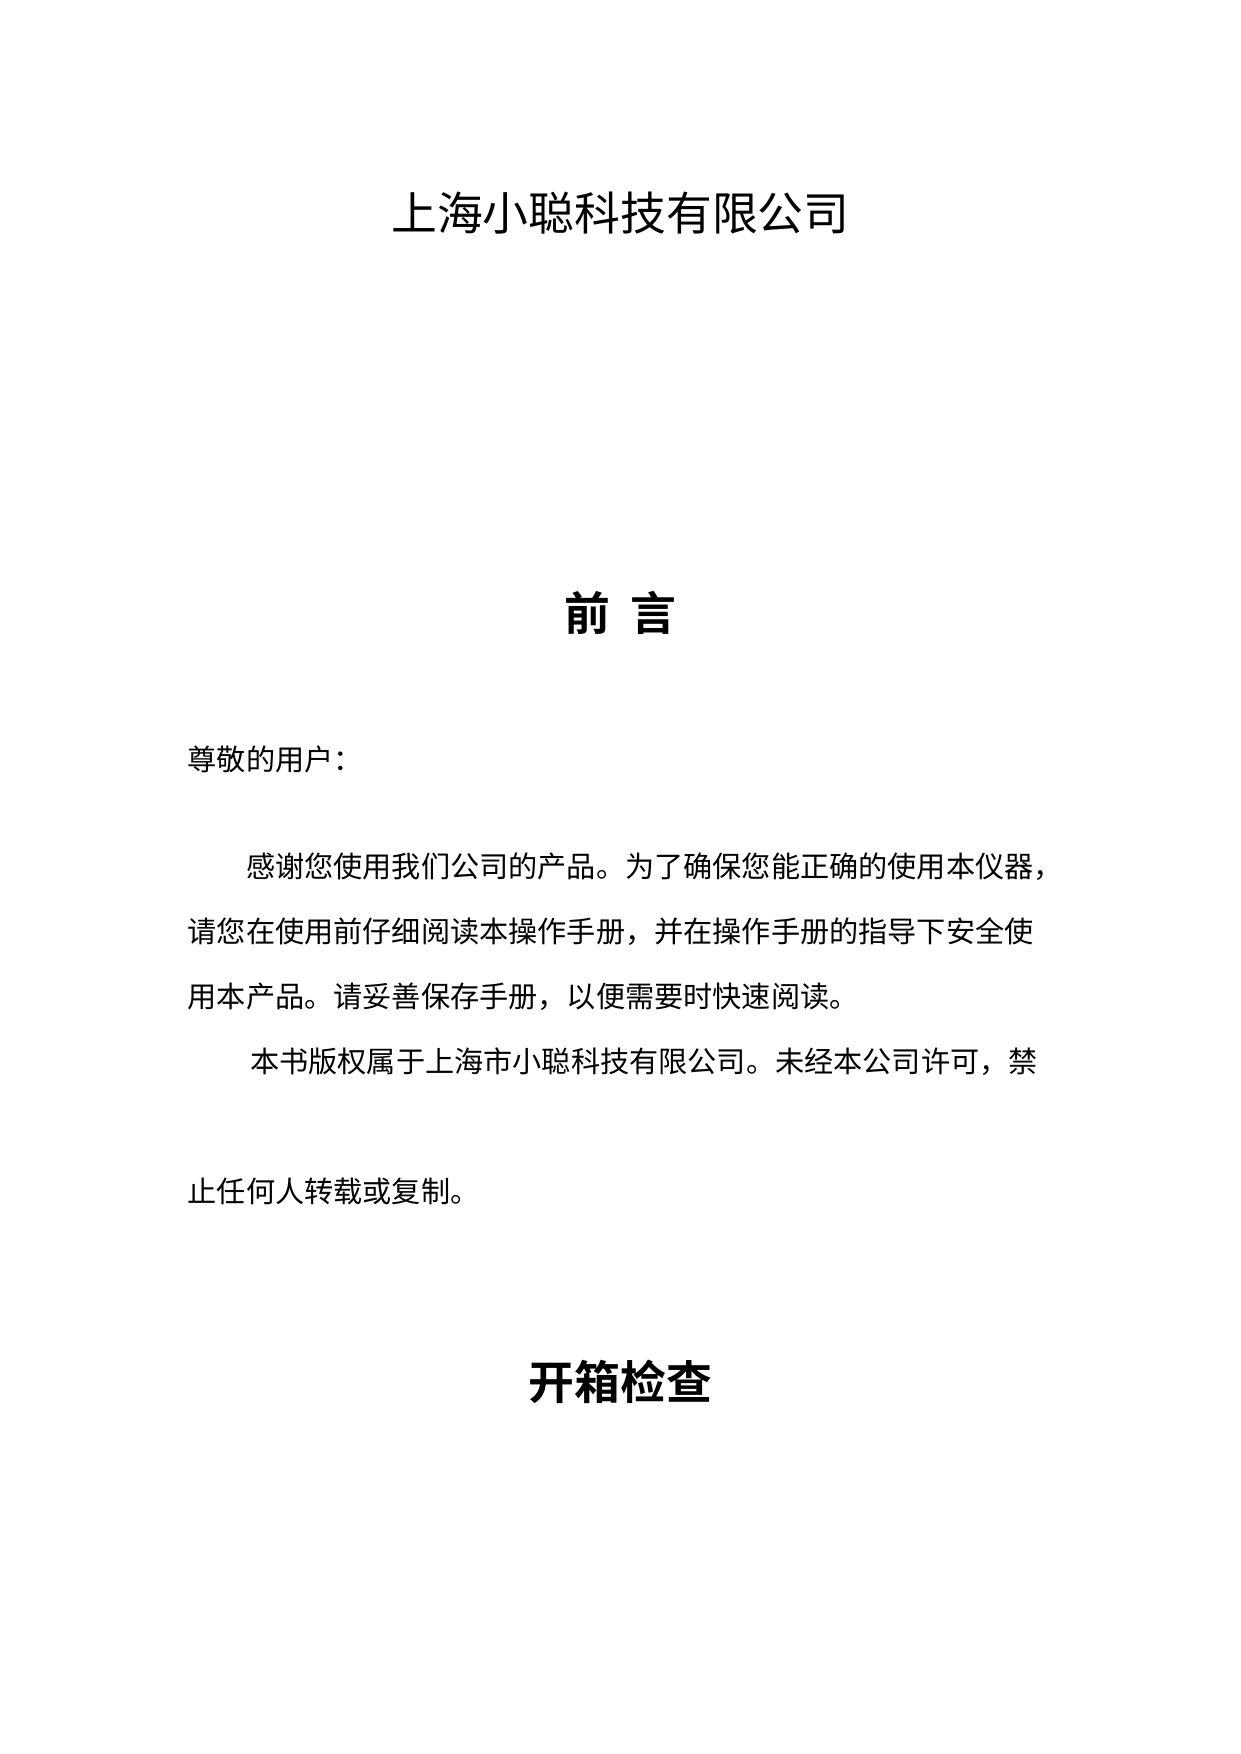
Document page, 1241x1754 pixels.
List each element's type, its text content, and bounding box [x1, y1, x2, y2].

text 感谢您使用我们公司的产品。为了确保您能正确的使用本仪器，请您在使用前仔细阅读本操作手册，并在操作手册的指导下安全使用本产品。请妥善保存手册，以便需要时快速阅读。 [187, 832, 1053, 1027]
text 尊敬的用户： [187, 725, 1053, 790]
text 上海小聪科技有限公司 [187, 162, 1053, 259]
text 前 言 [187, 561, 1053, 659]
text 本书版权属于上海市小聪科技有限公司。未经本公司许可，禁止任何人转载或复制。 [187, 1027, 1053, 1222]
text 开箱检查 [187, 1331, 1053, 1428]
